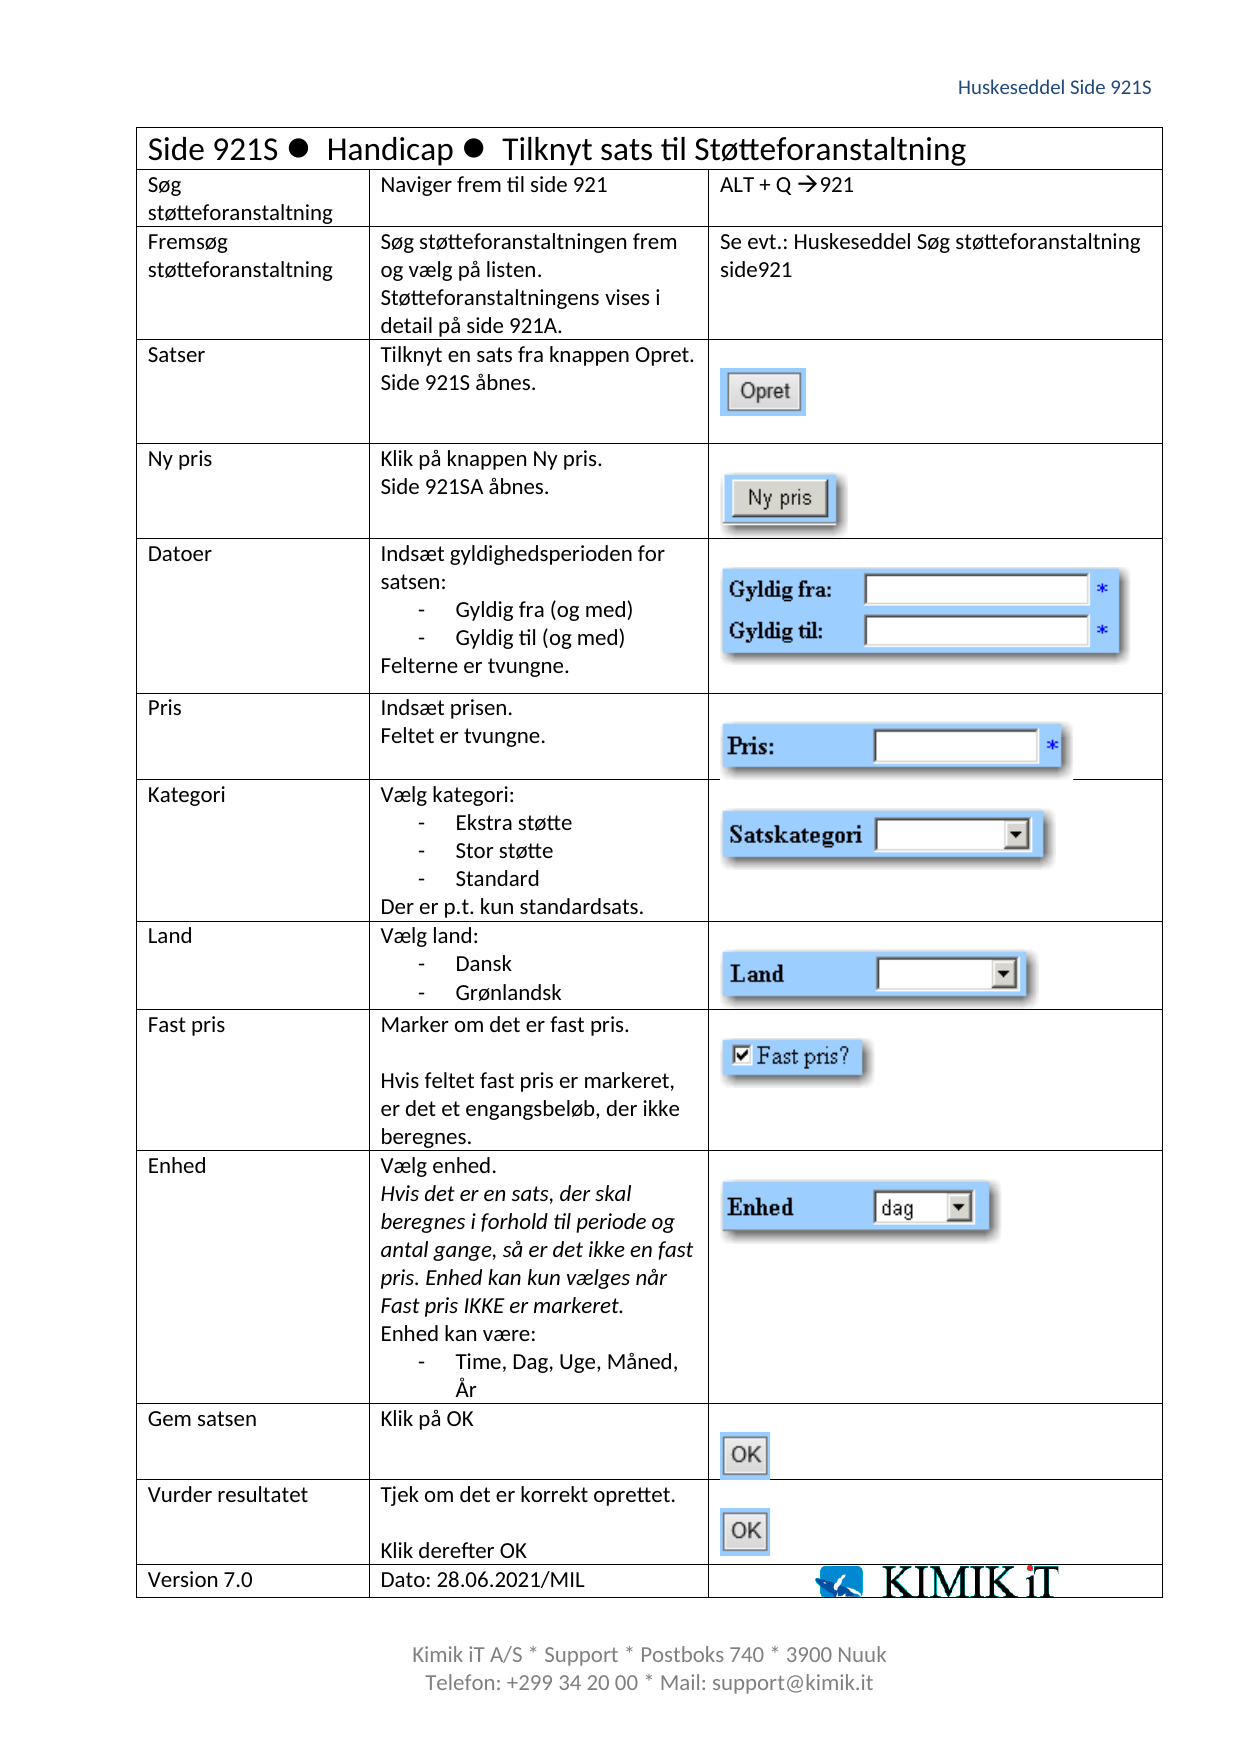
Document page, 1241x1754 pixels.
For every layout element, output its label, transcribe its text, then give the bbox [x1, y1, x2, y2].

table_cell ALT + Q 921 [709, 170, 1162, 226]
table_cell [709, 539, 1162, 692]
picture [720, 1179, 1002, 1244]
table_cell Indsæt gyldighedsperioden for satsen: Gyldig fra (og med) Gyldig til (og med) Felterne er tvungne. [370, 539, 708, 692]
table_cell Kategori [137, 780, 369, 921]
table_cell [1059, 1565, 1162, 1597]
picture [860, 1565, 1059, 1597]
table_cell Ny pris [137, 444, 369, 538]
table_cell Enhed [137, 1151, 369, 1403]
table_cell [709, 780, 1162, 921]
picture [720, 472, 849, 538]
table_cell Indsæt prisen. Feltet er tvungne. [370, 694, 708, 779]
table_cell Søg støtteforanstaltning [137, 170, 369, 226]
table_cell Fremsøg støtteforanstaltning [137, 227, 369, 339]
table_cell Vælg enhed. Hvis det er en sats, der skal beregnes i forhold til periode og antal gange, så er det ikke en fast pris. Enhed kan kun vælges når Fast pris IKKE er markeret. Enhed kan være: Time, Dag, Uge, Måned, År [370, 1151, 708, 1403]
picture [813, 1565, 858, 1597]
table_cell Land [137, 922, 369, 1009]
picture [720, 1432, 771, 1480]
picture [720, 949, 1039, 1009]
table_cell Tilknyt en sats fra knappen Opret. Side 921S åbnes. [370, 340, 708, 443]
picture [720, 567, 1131, 665]
table_cell Klik på knappen Ny pris. Side 921SA åbnes. [370, 444, 708, 538]
table_cell Vælg kategori: Ekstra støtte Stor støtte Standard Der er p.t. kun standardsats. [370, 780, 708, 921]
table_cell [709, 1565, 813, 1597]
table_cell Vurder resultatet [137, 1480, 369, 1564]
table_cell Gem satsen [137, 1404, 369, 1479]
table_cell [709, 1404, 1162, 1479]
table_cell [709, 340, 1162, 443]
picture [720, 1038, 875, 1088]
table_cell Marker om det er fast pris. Hvis feltet fast pris er markeret, er det et engangsbeløb, der ikke beregnes. [370, 1010, 708, 1150]
table_cell [709, 1151, 1162, 1403]
table_cell [709, 1010, 1162, 1150]
table_cell Version 7.0 [137, 1565, 369, 1597]
table_cell Naviger frem til side 921 [370, 170, 708, 226]
table_cell Satser [137, 340, 369, 443]
table_cell [709, 1480, 1162, 1564]
table_cell Vælg land: Dansk Grønlandsk [370, 922, 708, 1009]
table_cell Søg støtteforanstaltningen frem og vælg på listen. Støtteforanstaltningens vises i detail på side 921A. [370, 227, 708, 339]
table_cell Datoer [137, 539, 369, 692]
table_cell Klik på OK [370, 1404, 708, 1479]
picture [720, 808, 1056, 870]
table_cell [709, 922, 1162, 1009]
picture [720, 1508, 771, 1556]
table_header Side 921S Handicap Tilknyt sats til Støtteforanstaltning [137, 128, 1162, 169]
picture [720, 368, 806, 416]
table_cell Pris [137, 694, 369, 779]
table_cell Dato: 28.06.2021/MIL [370, 1565, 708, 1597]
picture [720, 721, 1074, 780]
table_cell [709, 444, 1162, 538]
table_cell Fast pris [137, 1010, 369, 1150]
table_cell [709, 694, 1162, 779]
table_cell Se evt.: Huskeseddel Søg støtteforanstaltning side921 [709, 227, 1162, 339]
table_cell Tjek om det er korrekt oprettet. Klik derefter OK [370, 1480, 708, 1564]
